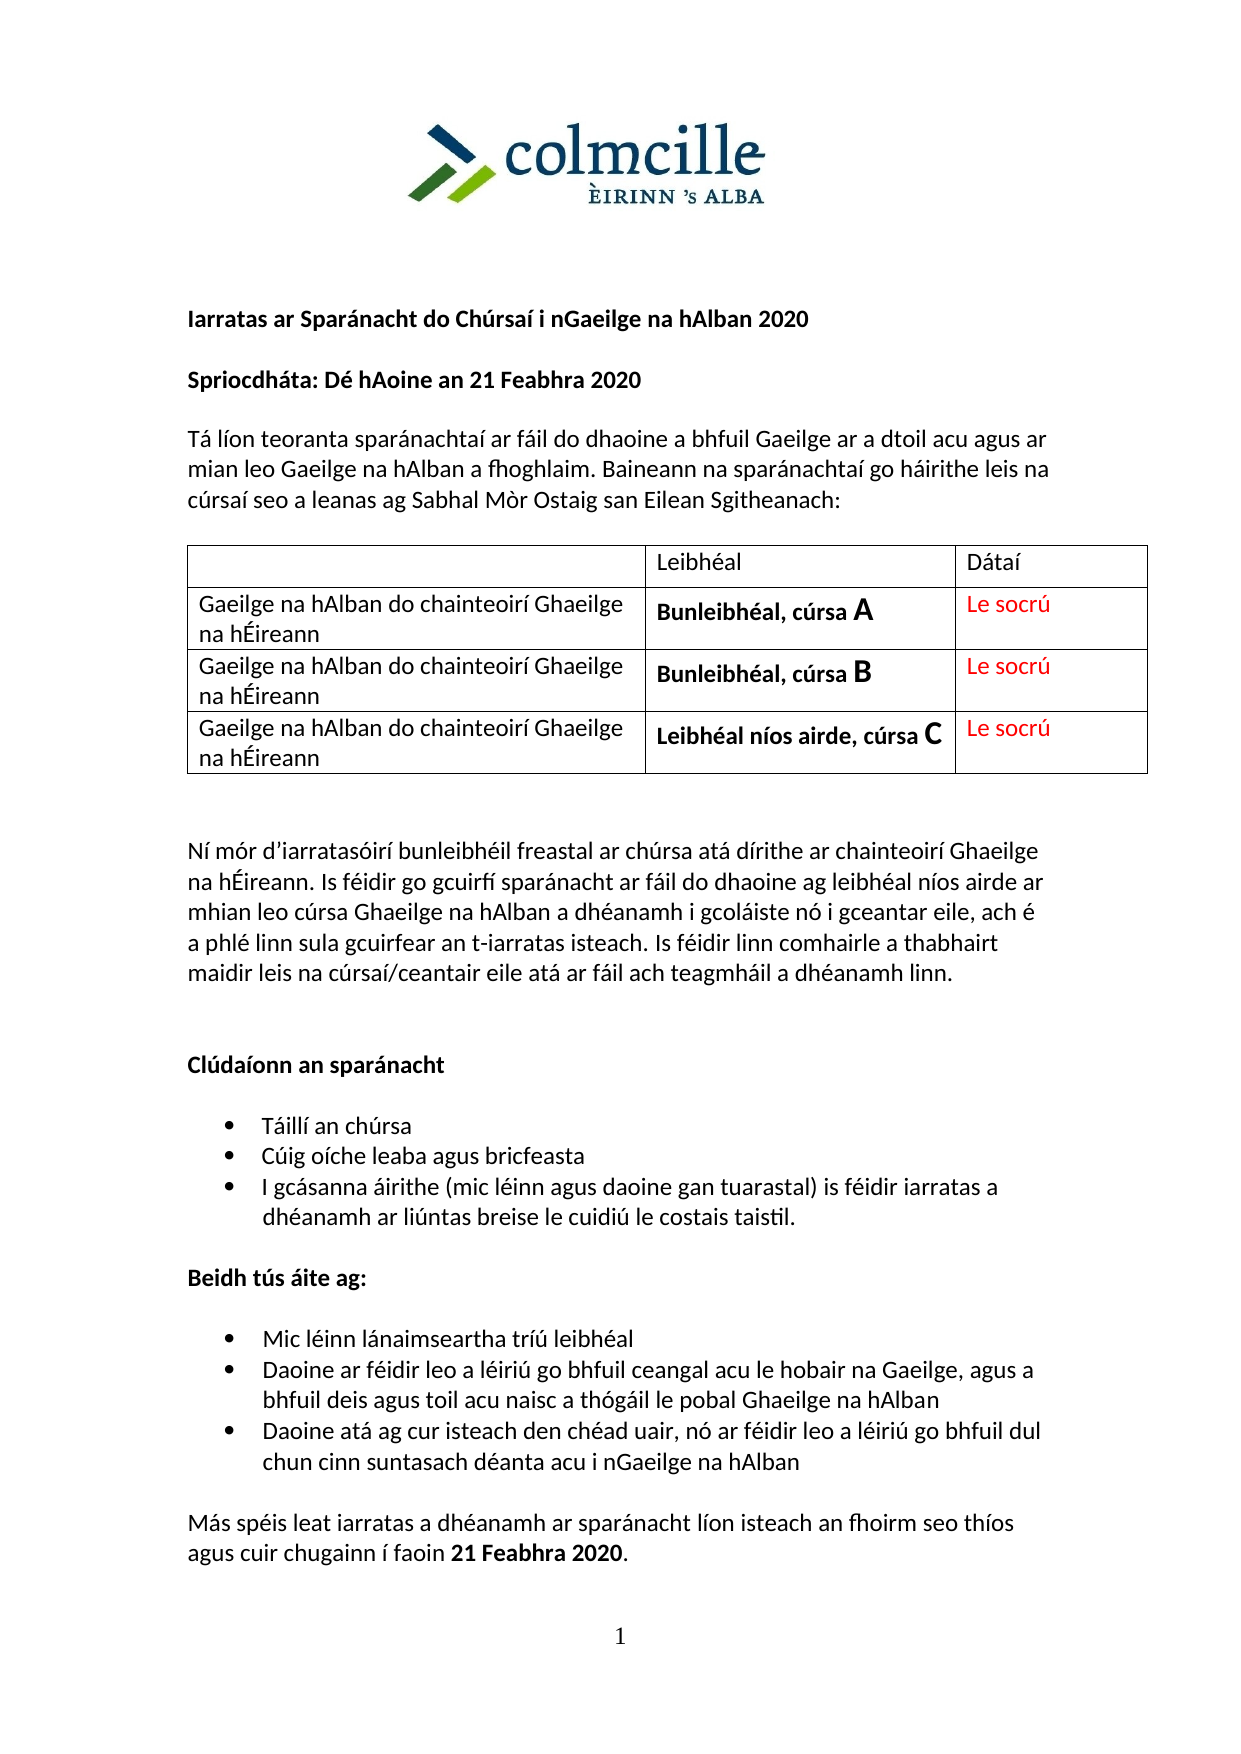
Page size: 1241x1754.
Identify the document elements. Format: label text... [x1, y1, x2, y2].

text Spriocdháta: Dé hAoine an 21 Feabhra 2020 [187, 364, 1053, 394]
text Tá líon teoranta sparánachtaí ar fáil do dhaoine a bhfuil Gaeilge ar a dtoil acu agus ar mian leo Gaeilge na hAlban a fhoghlaim. Baineann na sparánachtaí go háirithe leis na cúrsaí seo a leanas ag Sabhal Mòr Ostaig san Eilean Sgitheanach: [187, 423, 1053, 545]
table_cell Le socrú [956, 712, 1147, 773]
list Daoine ar féidir leo a léiriú go bhfuil ceangal acu le hobair na Gaeilge, agus a bhfuil deis agus toil acu naisc a thógáil le pobal Ghaeilge na hAlban [225, 1354, 1053, 1415]
table_cell Bunleibhéal, cúrsa A [646, 588, 955, 649]
list Mic léinn lánaimseartha tríú leibhéal [225, 1323, 1053, 1354]
list Daoine atá ag cur isteach den chéad uair, nó ar féidir leo a léiriú go bhfuil dul chun cinn suntasach déanta acu i nGaeilge na hAlban [225, 1415, 1053, 1476]
text Clúdaíonn an sparánacht [187, 1049, 1053, 1079]
text Iarratas ar Sparánacht do Chúrsaí i nGaeilge na hAlban 2020 [187, 303, 1053, 333]
text Beidh tús áite ag: [187, 1262, 1053, 1293]
table_cell Bunleibhéal, cúrsa B [646, 650, 955, 711]
table_cell Leibhéal níos airde, cúrsa C [646, 712, 955, 773]
list I gcásanna áirithe (mic léinn agus daoine gan tuarastal) is féidir iarratas a dhéanamh ar liúntas breise le cuidiú le costais taistil. [225, 1171, 1053, 1232]
list Táillí an chúrsa [225, 1110, 1053, 1140]
table_cell Le socrú [956, 650, 1147, 711]
table_header Dátaí [956, 546, 1147, 587]
table_cell Gaeilge na hAlban do chainteoirí Ghaeilge na hÉireann [188, 588, 645, 649]
table_cell Gaeilge na hAlban do chainteoirí Ghaeilge na hÉireann [188, 712, 645, 773]
text Más spéis leat iarratas a dhéanamh ar sparánacht líon isteach an fhoirm seo thíos agus cuir chugainn í faoin 21 Feabhra 2020. [187, 1507, 1053, 1568]
table_header [188, 546, 645, 587]
picture [357, 71, 816, 255]
table_header Leibhéal [646, 546, 955, 587]
list Cúig oíche leaba agus bricfeasta [225, 1140, 1053, 1171]
table_cell Le socrú [956, 588, 1147, 649]
text Ní mór d’iarratasóirí bunleibhéil freastal ar chúrsa atá dírithe ar chainteoirí Ghaeilge na hÉireann. Is féidir go gcuirfí sparánacht ar fáil do dhaoine ag leibhéal níos airde ar mhian leo cúrsa Ghaeilge na hAlban a dhéanamh i gcoláiste nó i gceantar eile, ach é a phlé linn sula gcuirfear an t-iarratas isteach. Is féidir linn comhairle a thabhairt maidir leis na cúrsaí/ceantair eile atá ar fáil ach teagmháil a dhéanamh linn. [187, 835, 1053, 988]
table_cell Gaeilge na hAlban do chainteoirí Ghaeilge na hÉireann [188, 650, 645, 711]
